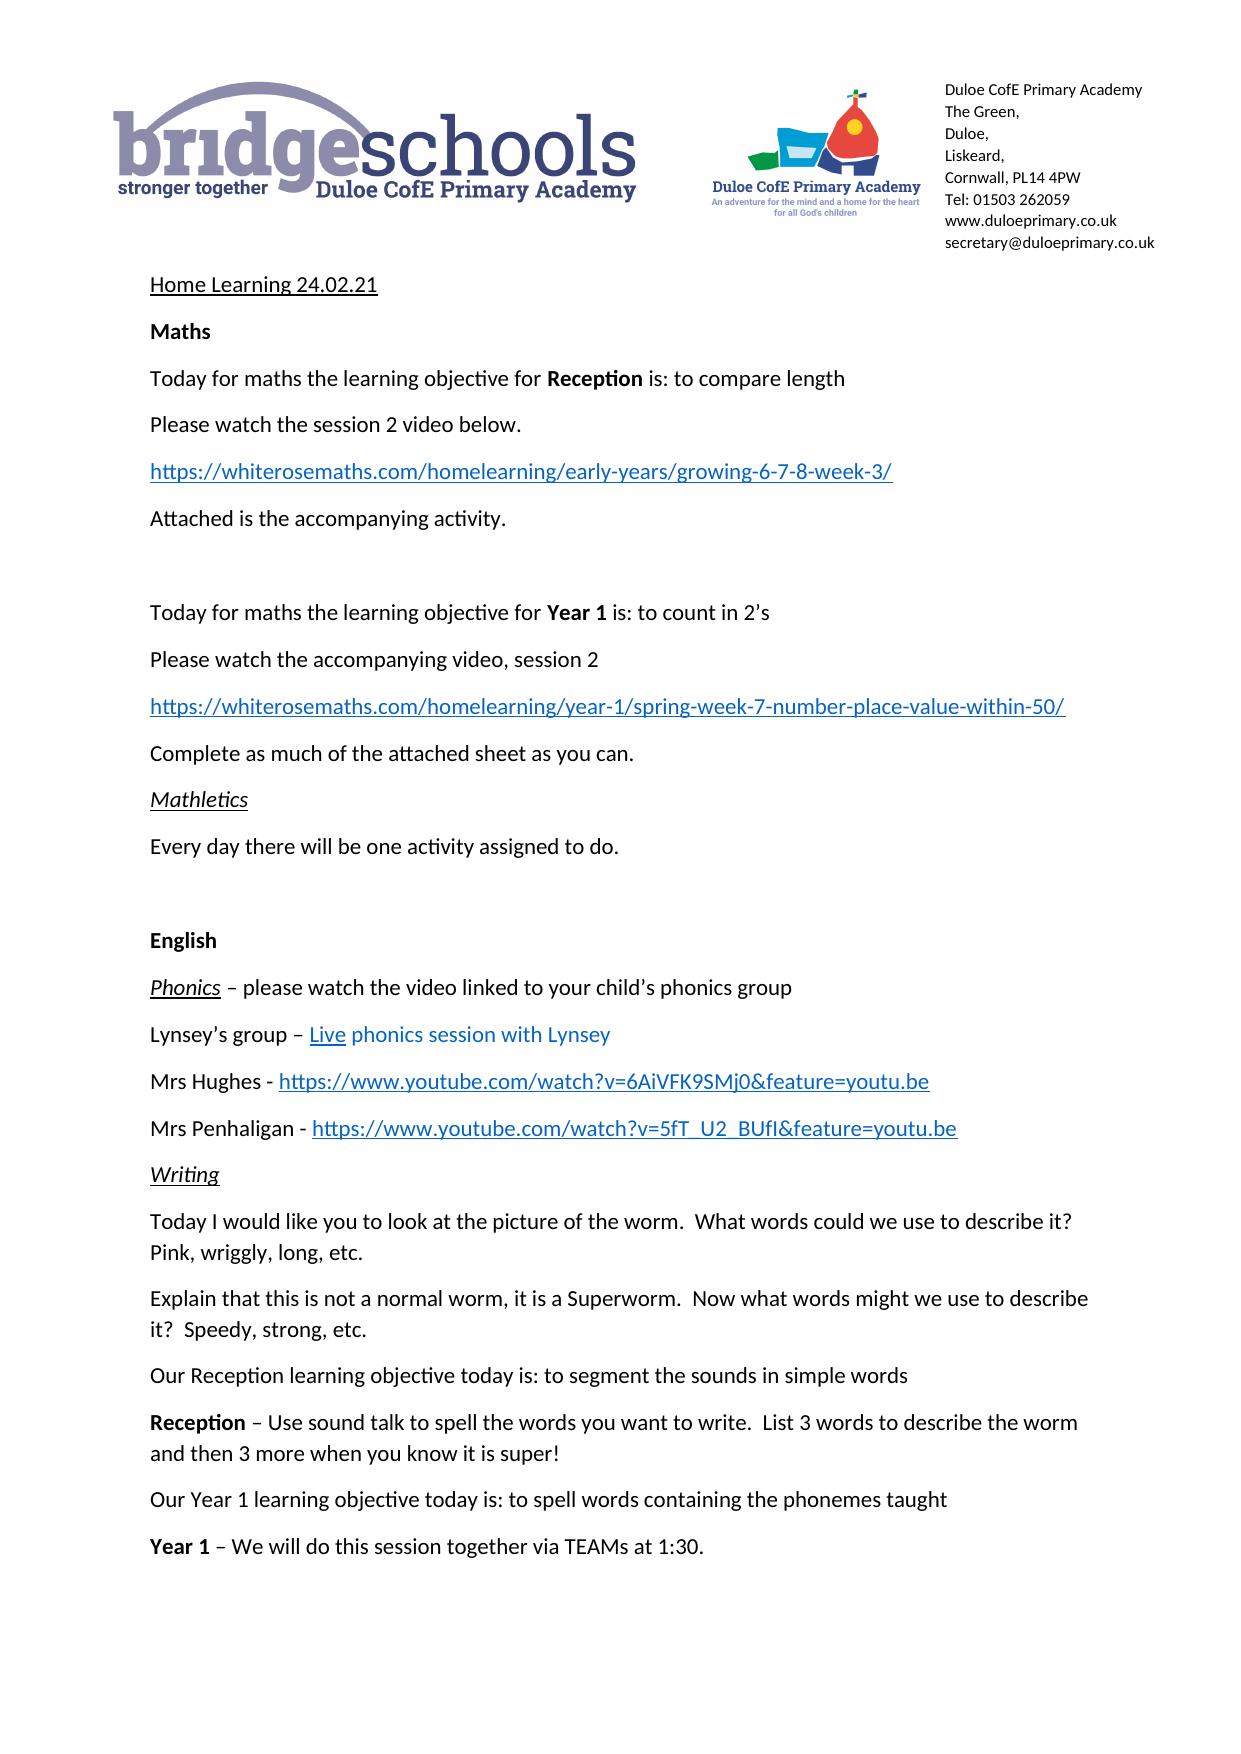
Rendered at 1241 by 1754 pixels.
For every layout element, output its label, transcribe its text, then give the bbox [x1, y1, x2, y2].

text Mrs Penhaligan - https://www.youtube.com/watch?v=5fT_U2_BUfI&feature=youtu.be [150, 1114, 1090, 1142]
text Mathletics [150, 786, 1090, 813]
text Please watch the accompanying video, session 2 [150, 645, 1090, 673]
text Writing [150, 1161, 1090, 1188]
text Maths [150, 317, 1090, 345]
picture [709, 81, 923, 228]
text Every day there will be one activity assigned to do. [150, 832, 1090, 860]
text Explain that this is not a normal worm, it is a Superworm. Now what words might we use to describe it? Speedy, strong, etc. [150, 1284, 1090, 1343]
text Today for maths the learning objective for Year 1 is: to count in 2’s [150, 598, 1090, 626]
text Phonics – please watch the video linked to your child’s phonics group [150, 973, 1090, 1001]
text Please watch the session 2 video below. [150, 411, 1090, 438]
text English [150, 926, 1090, 954]
text Attached is the accompanying activity. [150, 504, 1090, 532]
text Our Year 1 learning objective today is: to spell words containing the phonemes taught [150, 1486, 1090, 1513]
text https://whiterosemaths.com/homelearning/early-years/growing-6-7-8-week-3/ [150, 457, 1090, 485]
text Home Learning 24.02.21 [150, 270, 1090, 298]
text Today I would like you to look at the picture of the worm. What words could we use to describe it? Pink, wriggly, long, etc. [150, 1207, 1090, 1266]
text Reception – Use sound talk to spell the words you want to write. List 3 words to describe the worm and then 3 more when you know it is super! [150, 1408, 1090, 1467]
text Lynsey’s group – Live phonics session with Lynsey [150, 1020, 1090, 1048]
text https://whiterosemaths.com/homelearning/year-1/spring-week-7-number-place-value-within-50/ [150, 692, 1090, 720]
text Mrs Hughes - https://www.youtube.com/watch?v=6AiVFK9SMj0&feature=youtu.be [150, 1067, 1090, 1095]
text Year 1 – We will do this session together via TEAMs at 1:30. [150, 1532, 1090, 1560]
picture [75, 47, 666, 236]
text Complete as much of the attached sheet as you can. [150, 739, 1090, 767]
text Our Reception learning objective today is: to segment the sounds in simple words [150, 1362, 1090, 1389]
text Today for maths the learning objective for Reception is: to compare length [150, 364, 1090, 392]
